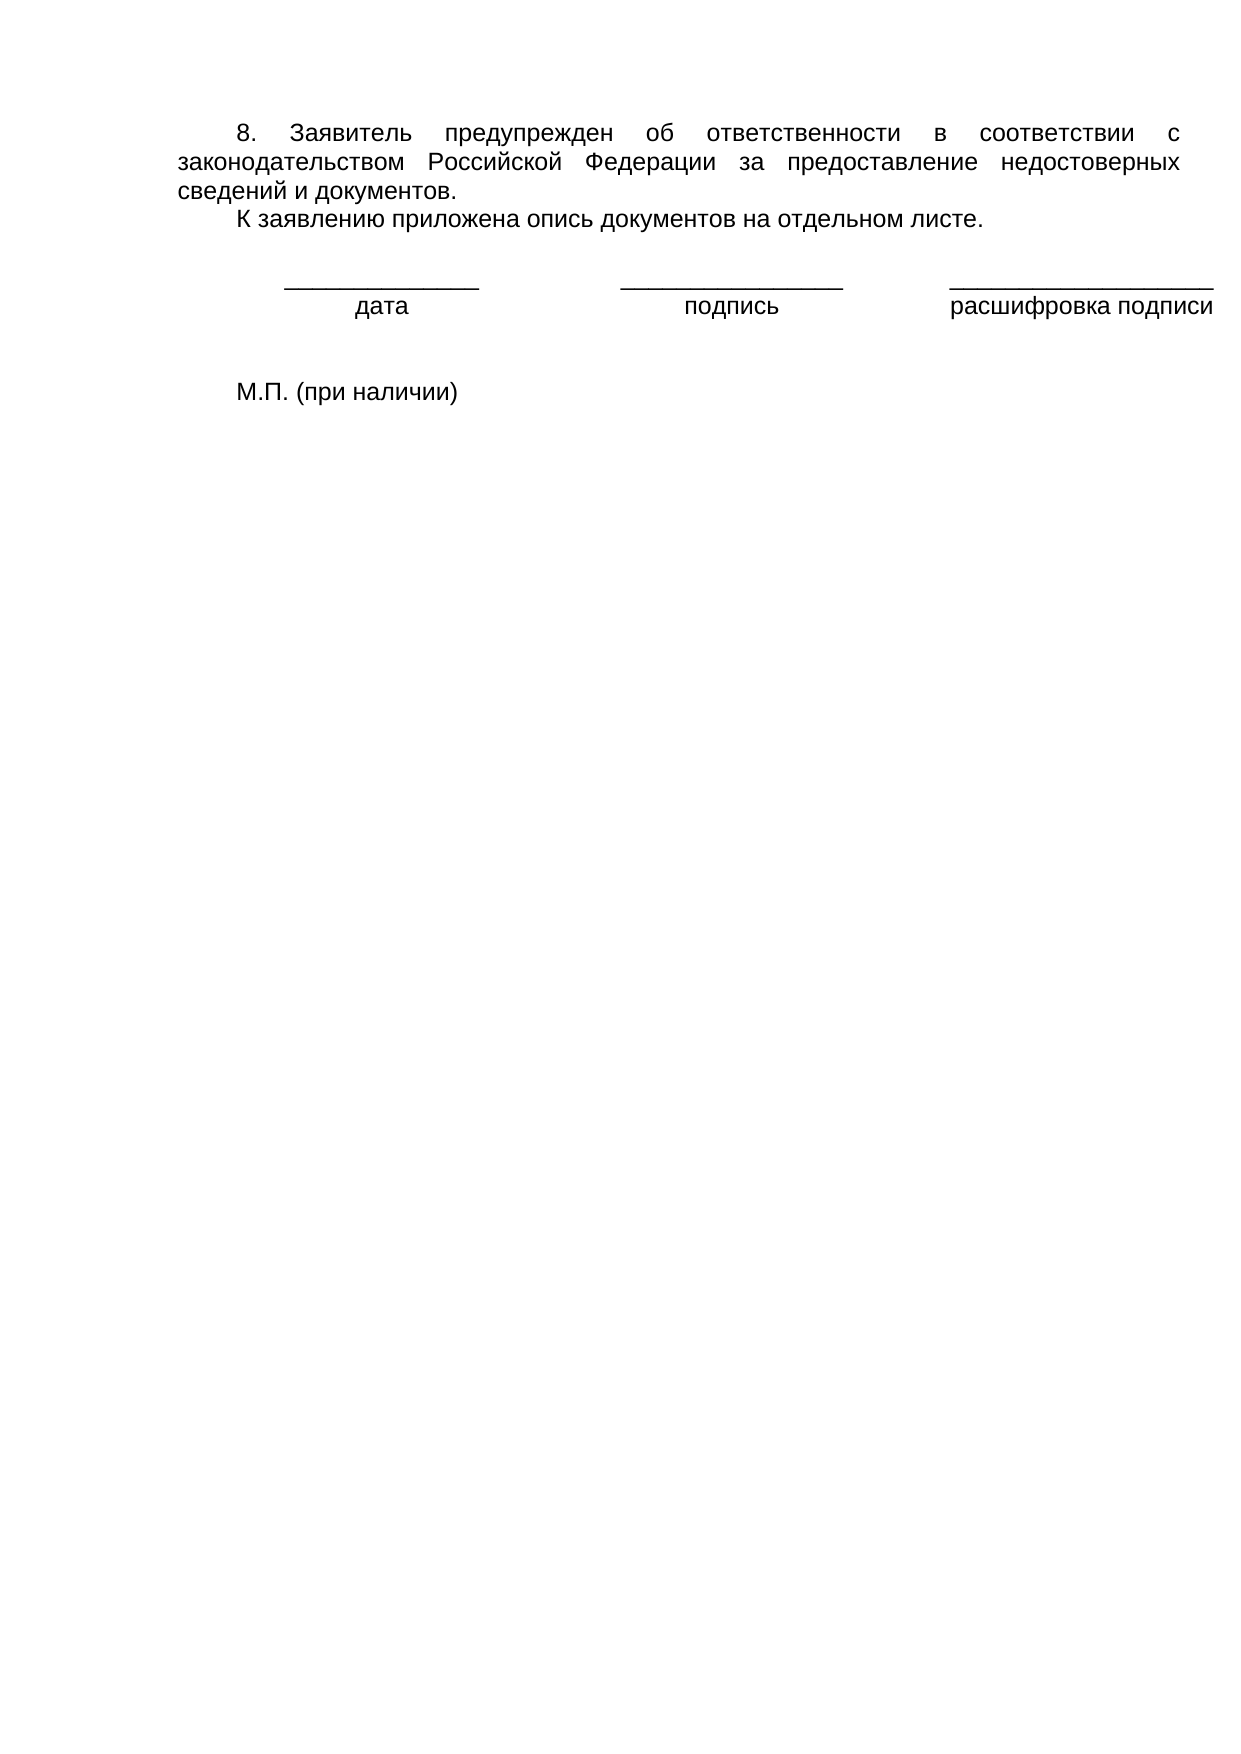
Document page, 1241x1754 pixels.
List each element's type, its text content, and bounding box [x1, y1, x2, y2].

table_header ______________ дата [177, 262, 527, 319]
table_header ___________________ расшифровка подписи [877, 262, 1227, 319]
text М.П. (при наличии) [177, 377, 1181, 406]
text К заявлению приложена опись документов на отдельном листе. [177, 204, 1181, 233]
text 8. Заявитель предупрежден об ответственности в соответствии с законодательством Российской Федерации за предоставление недостоверных сведений и документов. [177, 118, 1181, 204]
table_header ________________ подпись [527, 262, 877, 319]
